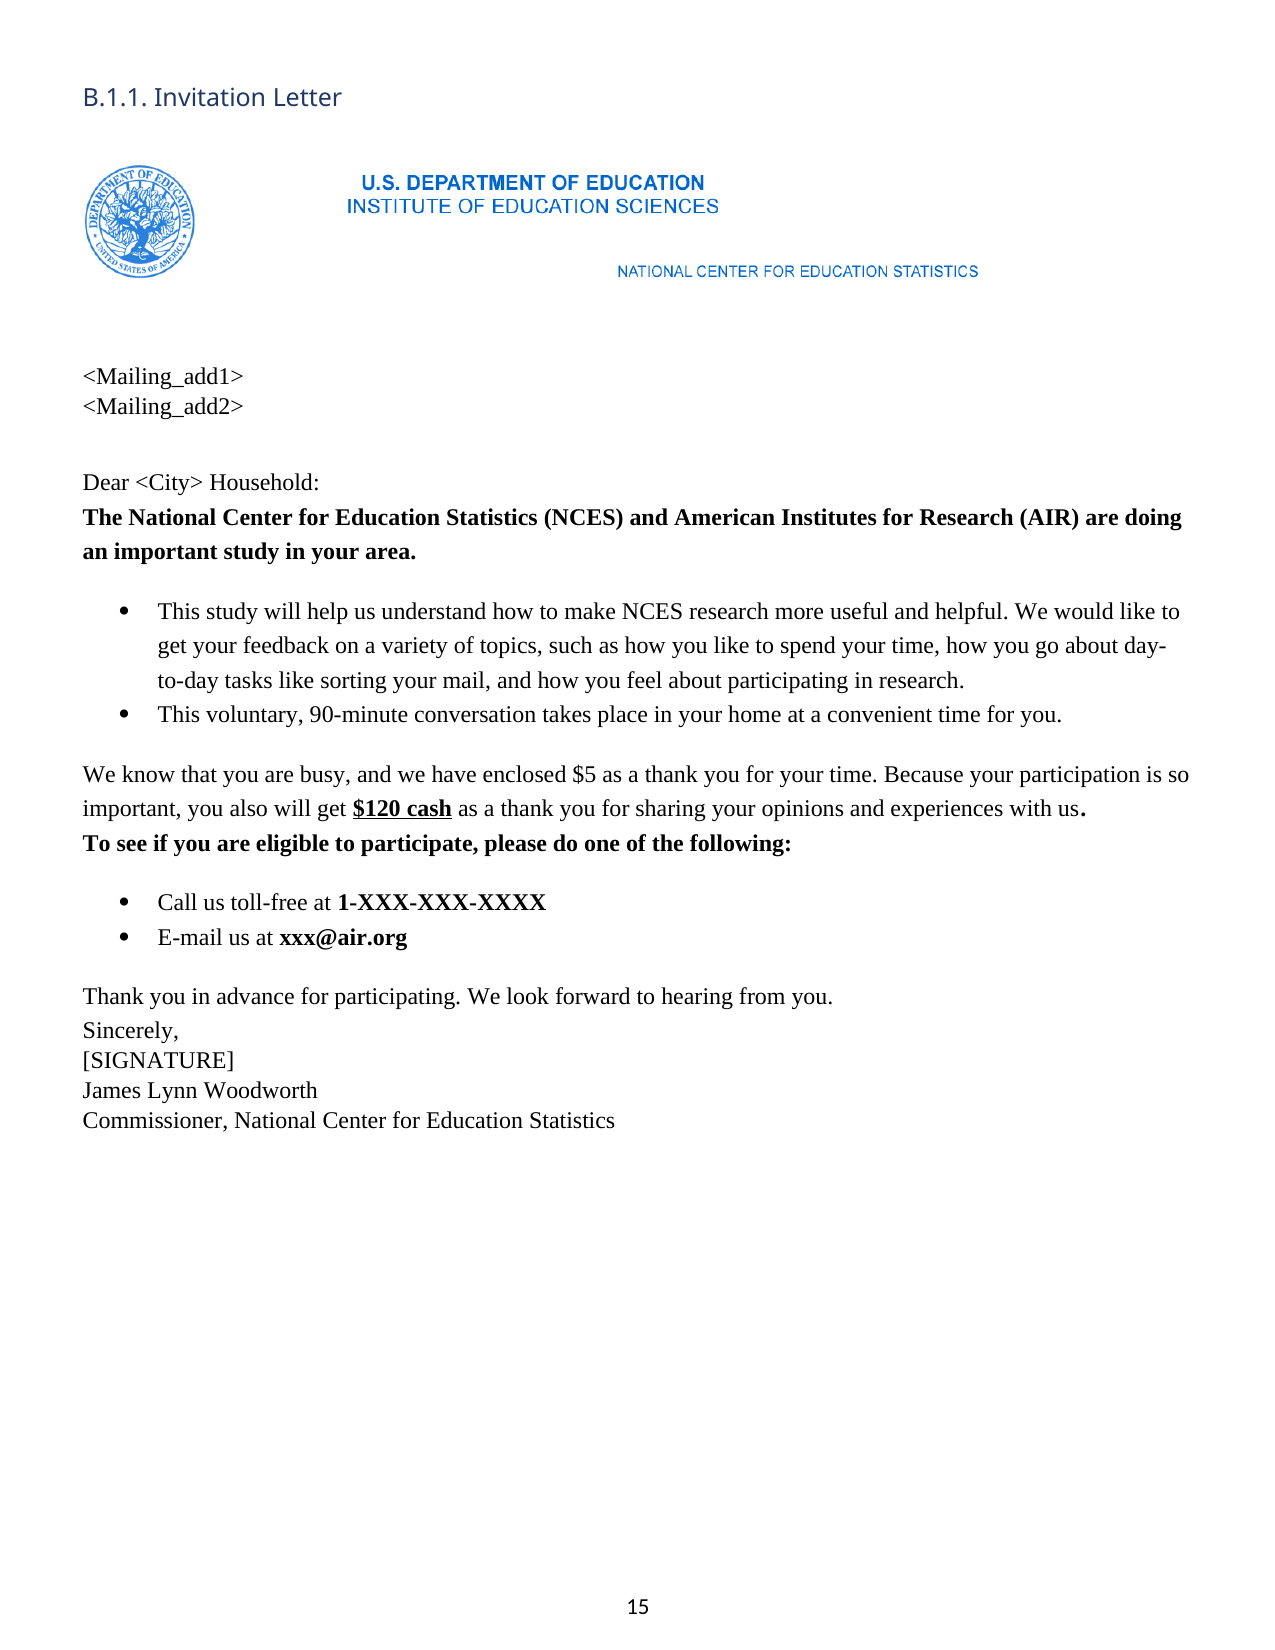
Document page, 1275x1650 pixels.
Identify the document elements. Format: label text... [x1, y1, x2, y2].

text Thank you in advance for participating. We look forward to hearing from you. [82, 982, 1192, 1010]
text Commissioner, National Center for Education Statistics [82, 1106, 1192, 1133]
text To see if you are eligible to participate, please do one of the following: [82, 829, 1192, 856]
text James Lynn Woodworth [82, 1076, 1192, 1104]
list E-mail us at xxx@air.org [120, 923, 1192, 950]
list This voluntary, 90-minute conversation takes place in your home at a convenient time for you. [120, 700, 1192, 728]
subtitle B.1.1. Invitation Letter [82, 79, 1192, 113]
text Sincerely, [82, 1017, 1192, 1044]
text Dear <City> Household: [82, 468, 1192, 496]
list This study will help us understand how to make NCES research more useful and helpful. We would like to get your feedback on a variety of topics, such as how you like to spend your time, how you go about day-to-day tasks like sorting your mail, and how you feel about participating in research. [120, 597, 1192, 693]
text We know that you are busy, and we have enclosed $5 as a thank you for your time. Because your participation is so important, you also will get $120 cash as a thank you for sharing your opinions and experiences with us. [82, 760, 1192, 822]
text [SIGNATURE] [82, 1046, 1192, 1074]
text <Mailing_add1> [82, 362, 1192, 390]
text The National Center for Education Statistics (NCES) and American Institutes for Research (AIR) are doing an important study in your area. [82, 503, 1192, 565]
picture [82, 161, 983, 282]
list Call us toll-free at 1-XXX-XXX-XXXX [120, 888, 1192, 916]
text <Mailing_add2> [82, 392, 1192, 420]
